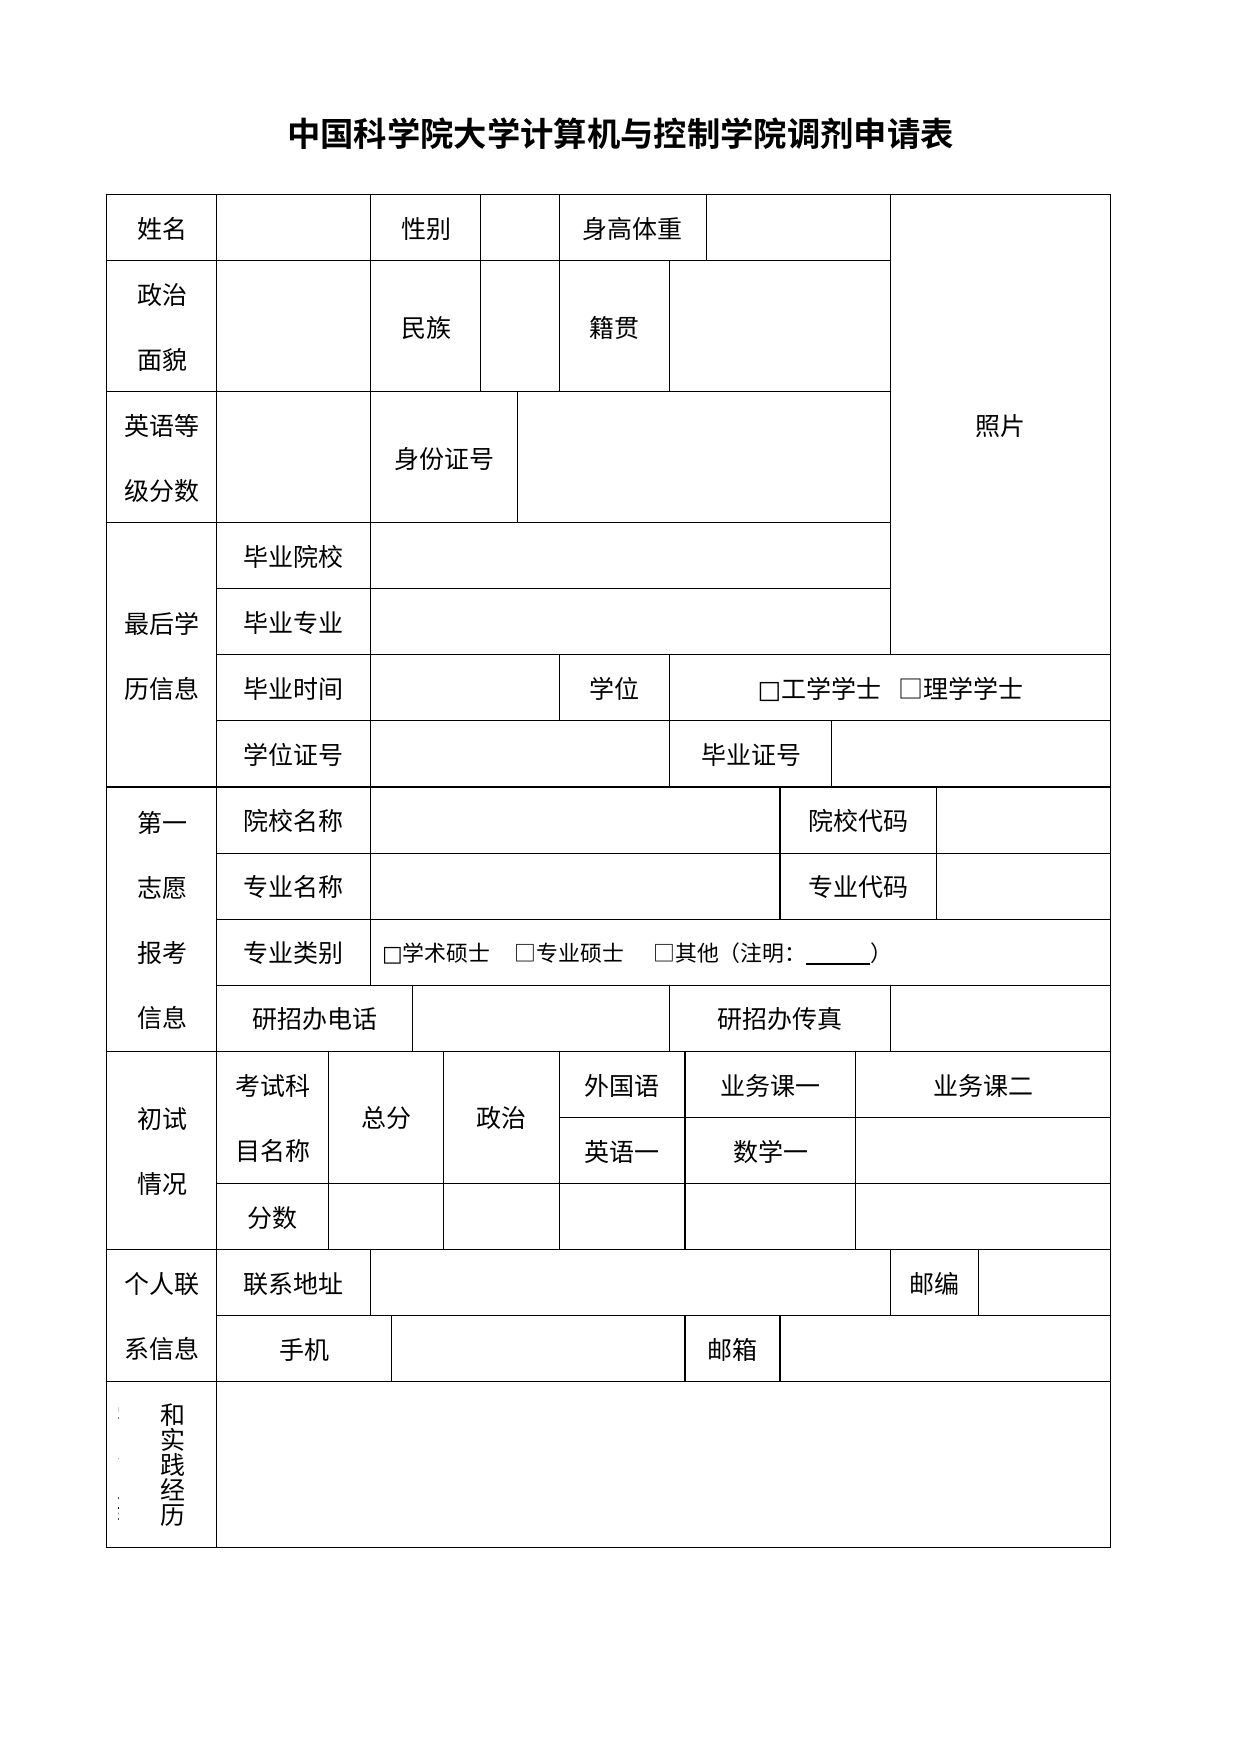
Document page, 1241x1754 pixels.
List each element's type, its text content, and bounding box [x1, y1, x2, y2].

table_cell [518, 392, 890, 522]
table_cell 外国语 [560, 1052, 684, 1117]
table_cell [371, 788, 779, 852]
table_cell 毕业院校 [217, 523, 370, 588]
table_cell 邮箱 [686, 1316, 779, 1381]
table_cell 业务课一 [686, 1052, 855, 1117]
table_cell 民族 [371, 261, 480, 391]
table_header 身高体重 [560, 195, 706, 260]
table_cell 毕业时间 [217, 655, 370, 720]
table_header [481, 195, 559, 260]
table_cell [891, 986, 1110, 1051]
table_cell [937, 854, 1110, 918]
table_cell 院校名称 [217, 788, 370, 852]
table_cell □学术硕士 □专业硕士 □其他（注明： ） [371, 920, 1110, 984]
table_cell [856, 1184, 1110, 1249]
table_cell [371, 1250, 890, 1315]
table_cell 研招办传真 [670, 986, 890, 1051]
table_cell 毕业证号 [670, 721, 831, 786]
table_cell [392, 1316, 684, 1381]
table_cell [781, 1316, 1110, 1381]
table_cell [937, 788, 1110, 852]
table_cell 初试 情况 [107, 1052, 216, 1249]
table_cell □工学学士 □理学学士 [670, 655, 1110, 720]
table_header 姓名 [107, 195, 216, 260]
table_cell 第一 志愿 报考 信息 [107, 788, 216, 1051]
table_cell 学位 [560, 655, 669, 720]
table_cell [371, 721, 669, 786]
table_cell 政治 [444, 1052, 559, 1183]
table_cell 英语一 [560, 1118, 684, 1183]
table_cell [670, 261, 890, 391]
table_cell 业务课二 [856, 1052, 1110, 1117]
table_cell [413, 986, 669, 1051]
table_cell [329, 1184, 443, 1249]
table_header [707, 195, 890, 260]
table_cell [686, 1184, 855, 1249]
table_cell [217, 392, 370, 522]
table_cell 英语等级分数 [107, 392, 216, 522]
table_cell 研招办电话 [217, 986, 412, 1051]
table_cell [560, 1184, 684, 1249]
table_cell 毕业专业 [217, 589, 370, 654]
table_header 照片 [891, 195, 1110, 654]
table_cell [371, 523, 890, 588]
table_header 性别 [371, 195, 480, 260]
table_cell 联系地址 [217, 1250, 370, 1315]
table_cell [371, 854, 779, 918]
table_cell 专业名称 [217, 854, 370, 918]
table_cell 籍贯 [560, 261, 669, 391]
table_cell [217, 261, 370, 391]
table_cell 学位证号 [217, 721, 370, 786]
table_cell [217, 1382, 1110, 1547]
table_cell 总分 [329, 1052, 443, 1183]
table_cell 手机 [217, 1316, 391, 1381]
table_cell 考试科目名称 [217, 1052, 328, 1183]
table_cell 最后学历信息 [107, 523, 216, 786]
table_cell [444, 1184, 559, 1249]
table_cell [371, 589, 890, 654]
table_cell 和实践经历 学习、工作 [107, 1382, 216, 1547]
text 中国科学院大学计算机与控制学院调剂申请表 [118, 100, 1122, 165]
table_cell [832, 721, 1110, 786]
table_cell 政治 面貌 [107, 261, 216, 391]
table_cell 个人联系信息 [107, 1250, 216, 1381]
table_cell [481, 261, 559, 391]
table_cell [979, 1250, 1110, 1315]
table_cell 身份证号 [371, 392, 517, 522]
table_cell 专业类别 [217, 920, 370, 984]
table_cell [856, 1118, 1110, 1183]
table_cell 邮编 [891, 1250, 978, 1315]
table_cell 专业代码 [781, 854, 936, 918]
table_header [217, 195, 370, 260]
table_cell [371, 655, 559, 720]
table_cell 分数 [217, 1184, 328, 1249]
table_cell 数学一 [686, 1118, 855, 1183]
table_cell 院校代码 [781, 788, 936, 852]
